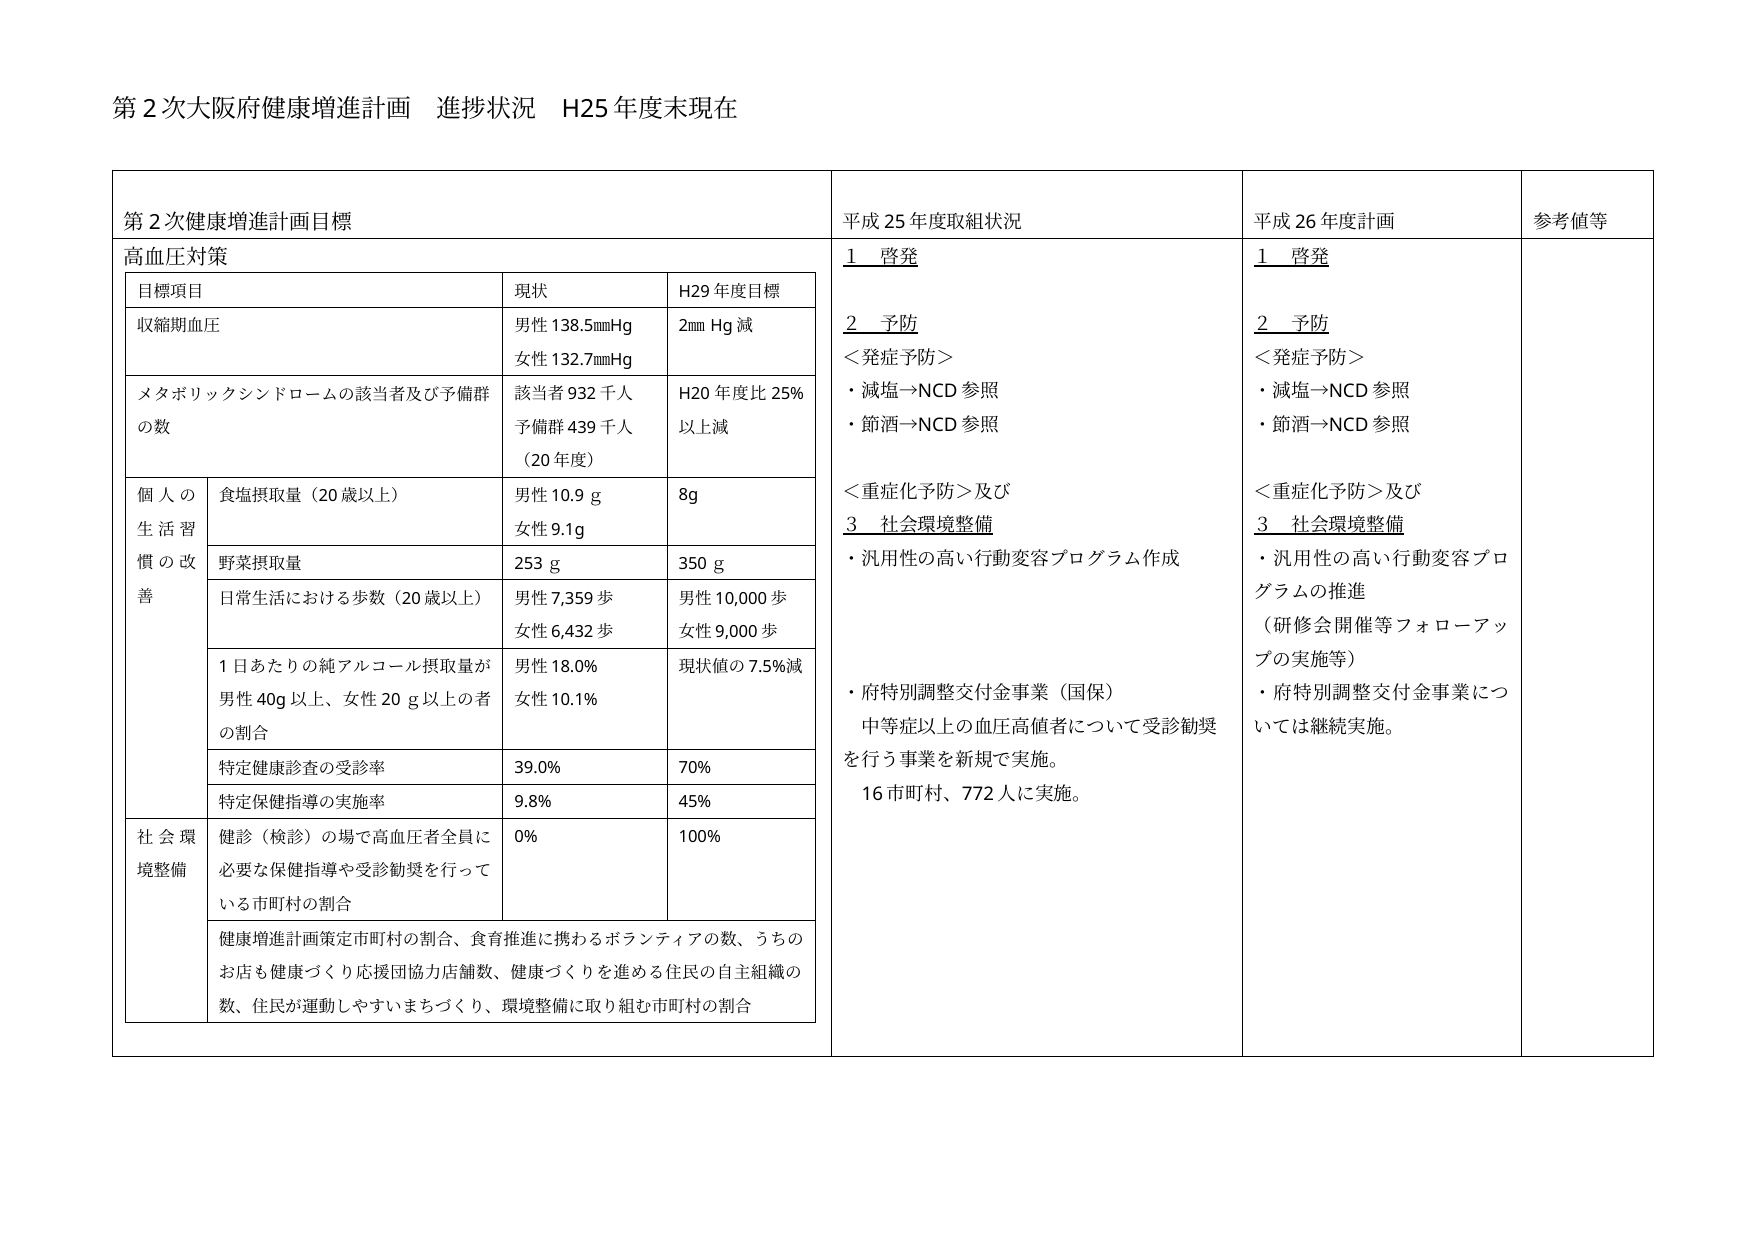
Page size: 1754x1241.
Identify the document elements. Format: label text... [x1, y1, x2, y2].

table_cell 高血圧対策 [113, 239, 831, 1056]
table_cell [832, 239, 1242, 1056]
table_cell [1522, 239, 1653, 1056]
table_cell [1243, 239, 1521, 1056]
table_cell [113, 171, 831, 238]
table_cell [832, 171, 1242, 238]
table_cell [1243, 171, 1521, 238]
table_cell 参考値等 [1522, 171, 1653, 238]
